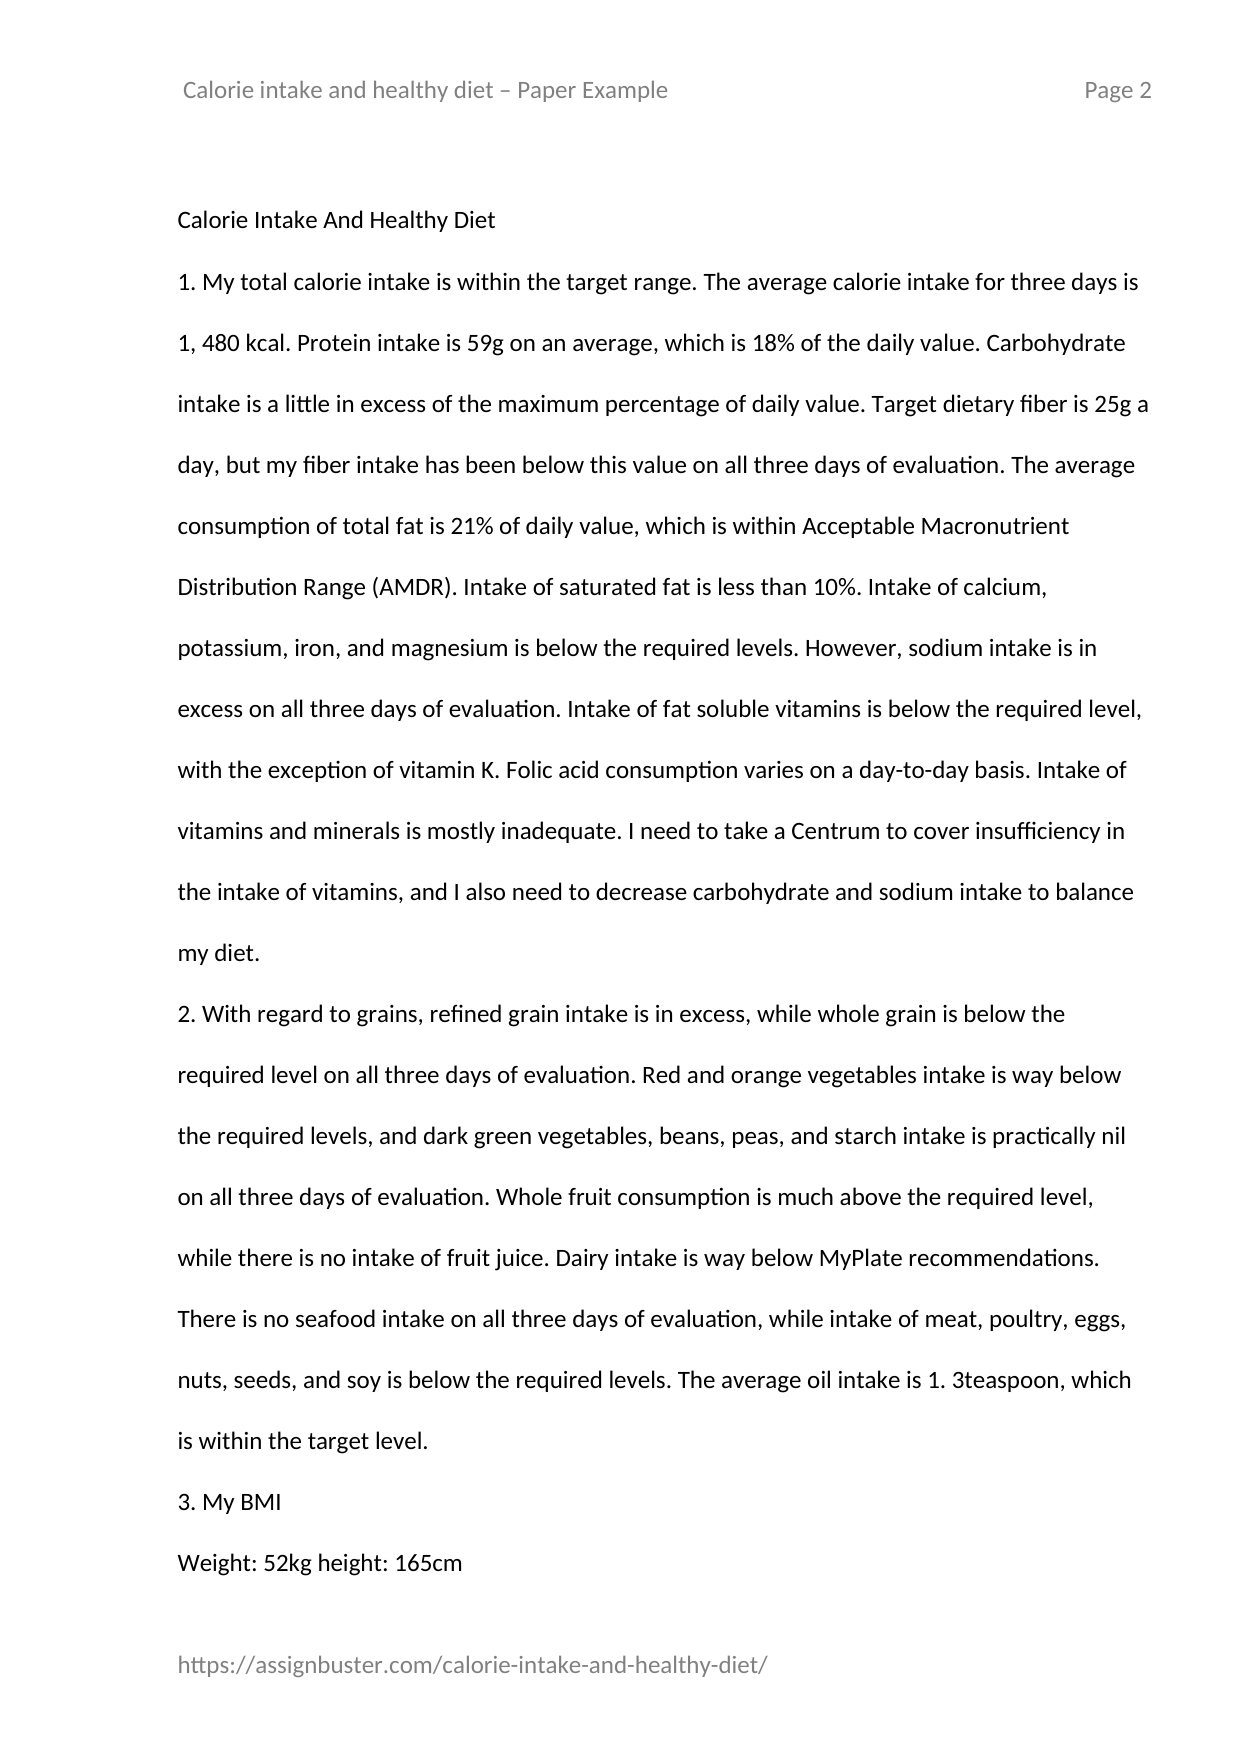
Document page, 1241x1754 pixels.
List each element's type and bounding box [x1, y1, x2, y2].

text [177, 145, 1152, 1578]
